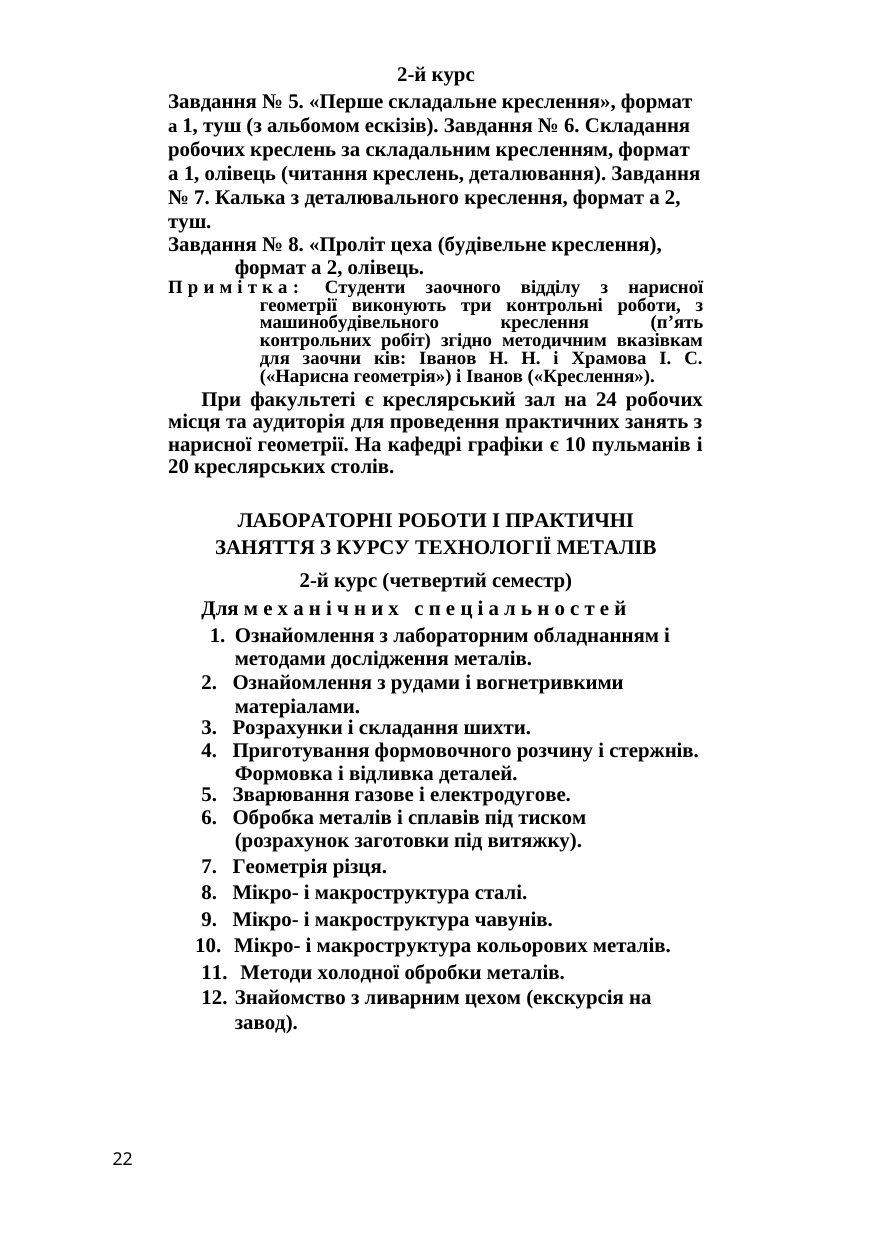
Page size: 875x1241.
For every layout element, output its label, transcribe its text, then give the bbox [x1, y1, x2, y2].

list Методи холодної обробки металів. [168, 958, 703, 984]
text Для механічних спеціальностей [168, 599, 703, 620]
list Знайомство з ливарним цехом (екскурсія на завод). [201, 984, 703, 1034]
text Примітка: Студенти заочного відділу з нарисної геометрії виконують три контрольні роботи, з машинобудівельного креслення (п’ять контрольних робіт) згідно методичним вказівкам для заочни ків: Іванов Н. Н. і Храмова І. С. («Нарисна геометрія») і Іванов («Креслення»). [168, 279, 703, 386]
text Завдання № 5. «Перше складальне креслення», формат а 1, туш (з альбомом ескізів). Завдання № 6. Складання робочих креслень за складальним кресленням, формат а 1, олівець (читання креслень, деталювання). Завдання № 7. Калька з деталювального креслення, формат а 2, туш. [168, 89, 703, 233]
list Геометрія різця. [168, 852, 703, 879]
list Зварювання газове і електродугове. [168, 785, 703, 806]
list Розрахунки і складання шихти. [168, 718, 703, 739]
text ЛАБОРАТОРНІ РОБОТИ І ПРАКТИЧНІ ЗАНЯТТЯ З КУРСУ ТЕХНОЛОГІЇ МЕТАЛІВ [168, 506, 703, 560]
list Мікро- і макроструктура кольорових металів. [195, 932, 703, 958]
text 22 [112, 1152, 133, 1169]
list Обробка металів і сплавів під тиском (розрахунок заготовки під витяжку). [201, 806, 703, 852]
text 2-й курс [168, 64, 703, 85]
list Мікро- і макроструктура чавунів. [168, 905, 703, 932]
text При факультеті є креслярський зал на 24 робочих місця та аудиторія для проведення практичних занять з нарисної геометрії. На кафедрі графіки є 10 пульманів і 20 креслярських столів. [168, 388, 703, 478]
list Ознайомлення з рудами і вогнетривкими матеріалами. [201, 670, 703, 718]
text 2-й курс (четвертий семестр) [168, 571, 703, 592]
list Мікро- і макроструктура сталі. [168, 879, 703, 905]
text Завдання № 8. «Проліт цеха (будівельне креслення), формат а 2, олівець. [168, 233, 703, 279]
list Приготування формовочного розчину і стержнів. Формовка і відливка деталей. [201, 739, 703, 785]
list Ознайомлення з лабораторним обладнанням і методами дослідження металів. [209, 624, 703, 670]
